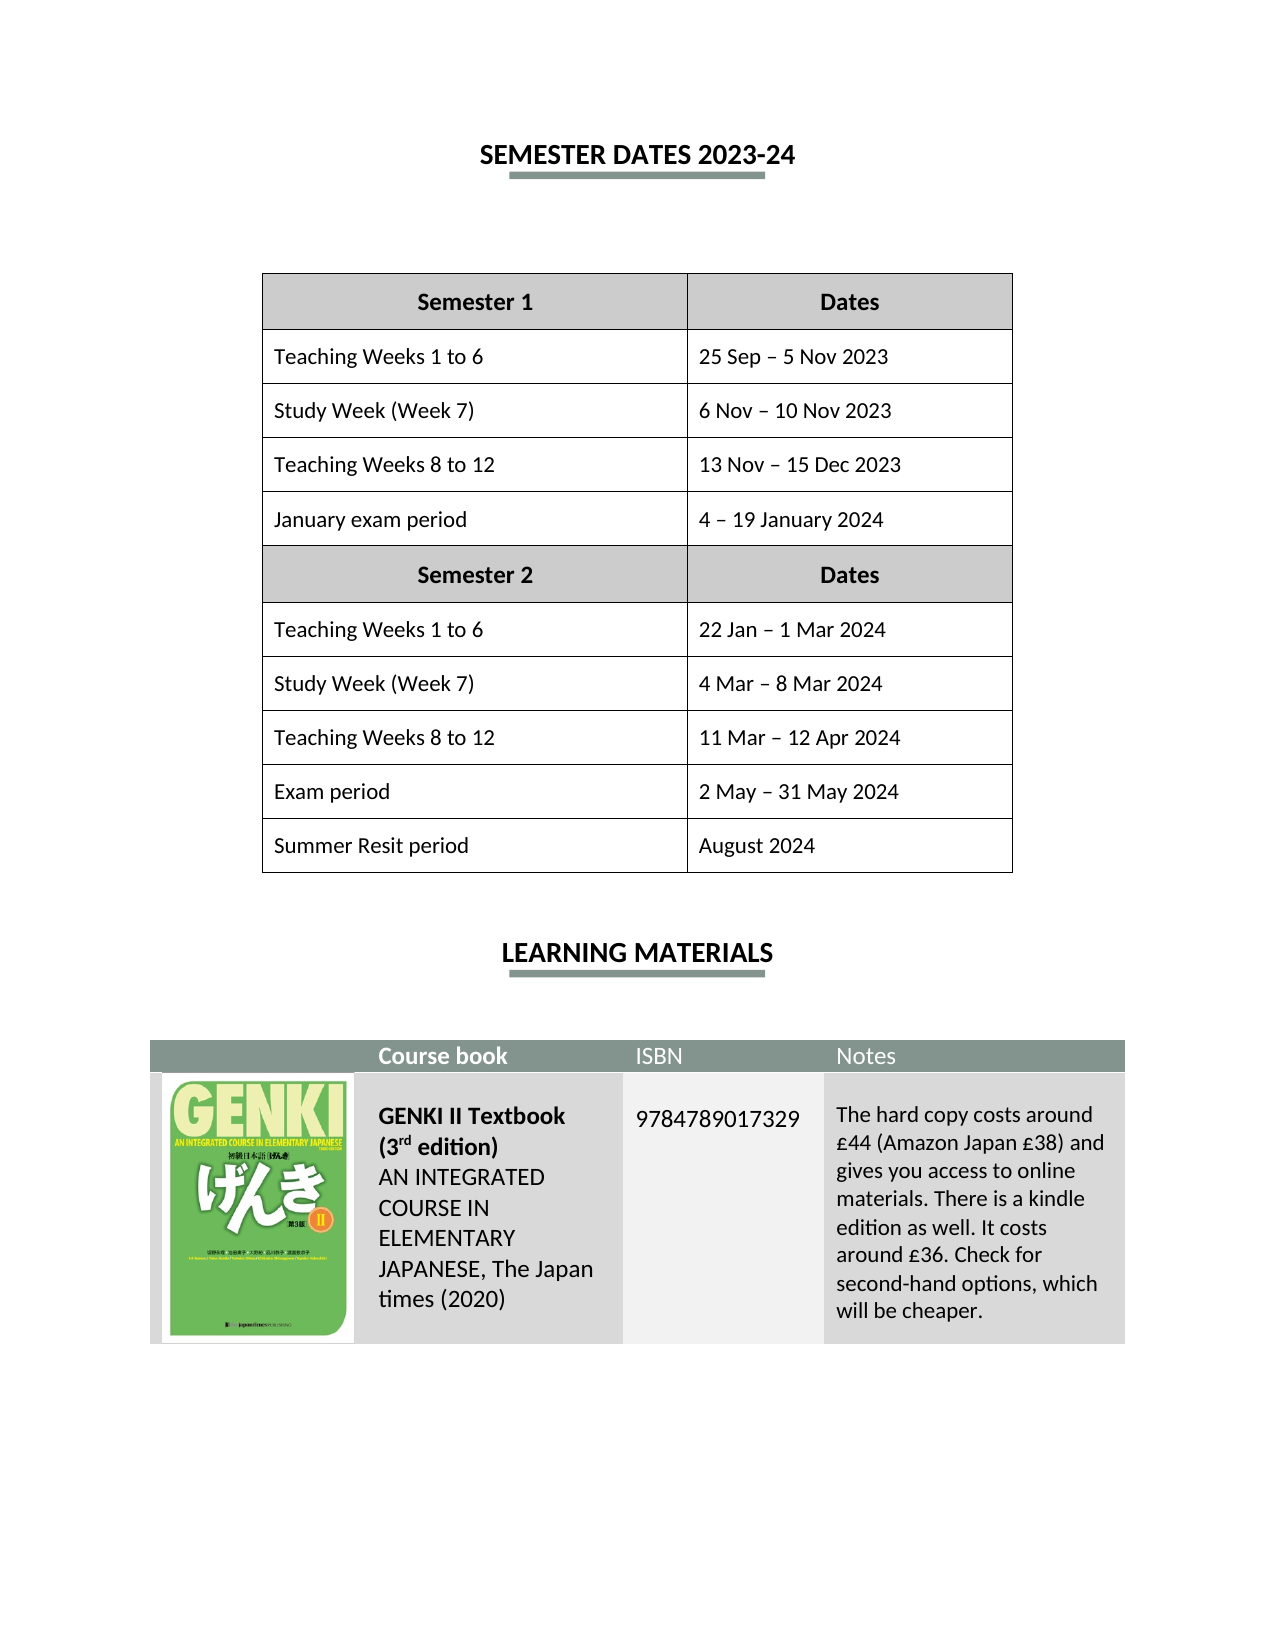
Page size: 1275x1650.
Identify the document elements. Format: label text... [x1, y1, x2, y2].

table_cell Exam period [263, 765, 687, 818]
table_cell August 2024 [688, 819, 1012, 872]
table_cell 11 Mar – 12 Apr 2024 [688, 711, 1012, 764]
table_cell January exam period [263, 492, 687, 545]
table_header Notes [824, 1040, 1125, 1072]
subtitle SEMESTER DATES 2023-24 [150, 136, 1125, 172]
table_cell [150, 1073, 162, 1344]
table_cell Dates [688, 546, 1012, 602]
table_cell 6 Nov – 10 Nov 2023 [688, 384, 1012, 437]
table_cell 13 Nov – 15 Dec 2023 [688, 438, 1012, 491]
subtitle LEARNING MATERIALS [150, 934, 1125, 970]
table_cell 4 Mar – 8 Mar 2024 [688, 657, 1012, 710]
table_header [150, 1040, 366, 1072]
table_cell GENKI II Textbook (3rd edition) AN INTEGRATED COURSE IN ELEMENTARY JAPANESE, The Japan times (2020) [366, 1073, 623, 1344]
table_cell 22 Jan – 1 Mar 2024 [688, 603, 1012, 656]
table_cell [355, 1073, 366, 1344]
table_header Dates [688, 274, 1012, 329]
table_cell Teaching Weeks 1 to 6 [263, 330, 687, 383]
table_header Semester 1 [263, 274, 687, 329]
table_cell 9784789017329 [623, 1073, 824, 1344]
table_header ISBN [623, 1040, 824, 1072]
table_cell Teaching Weeks 8 to 12 [263, 438, 687, 491]
table_cell Teaching Weeks 8 to 12 [263, 711, 687, 764]
table_cell The hard copy costs around £44 (Amazon Japan £38) and gives you access to online materials. There is a kindle edition as well. It costs around £36. Check for second-hand options, which will be cheaper. [824, 1073, 1125, 1344]
picture [162, 1072, 355, 1344]
table_cell Semester 2 [263, 546, 687, 602]
table_cell 4 – 19 January 2024 [688, 492, 1012, 545]
table_cell Study Week (Week 7) [263, 384, 687, 437]
table_header Course book [366, 1040, 623, 1072]
table_cell Summer Resit period [263, 819, 687, 872]
table_cell 2 May – 31 May 2024 [688, 765, 1012, 818]
table_cell 25 Sep – 5 Nov 2023 [688, 330, 1012, 383]
table_cell Teaching Weeks 1 to 6 [263, 603, 687, 656]
table_cell Study Week (Week 7) [263, 657, 687, 710]
